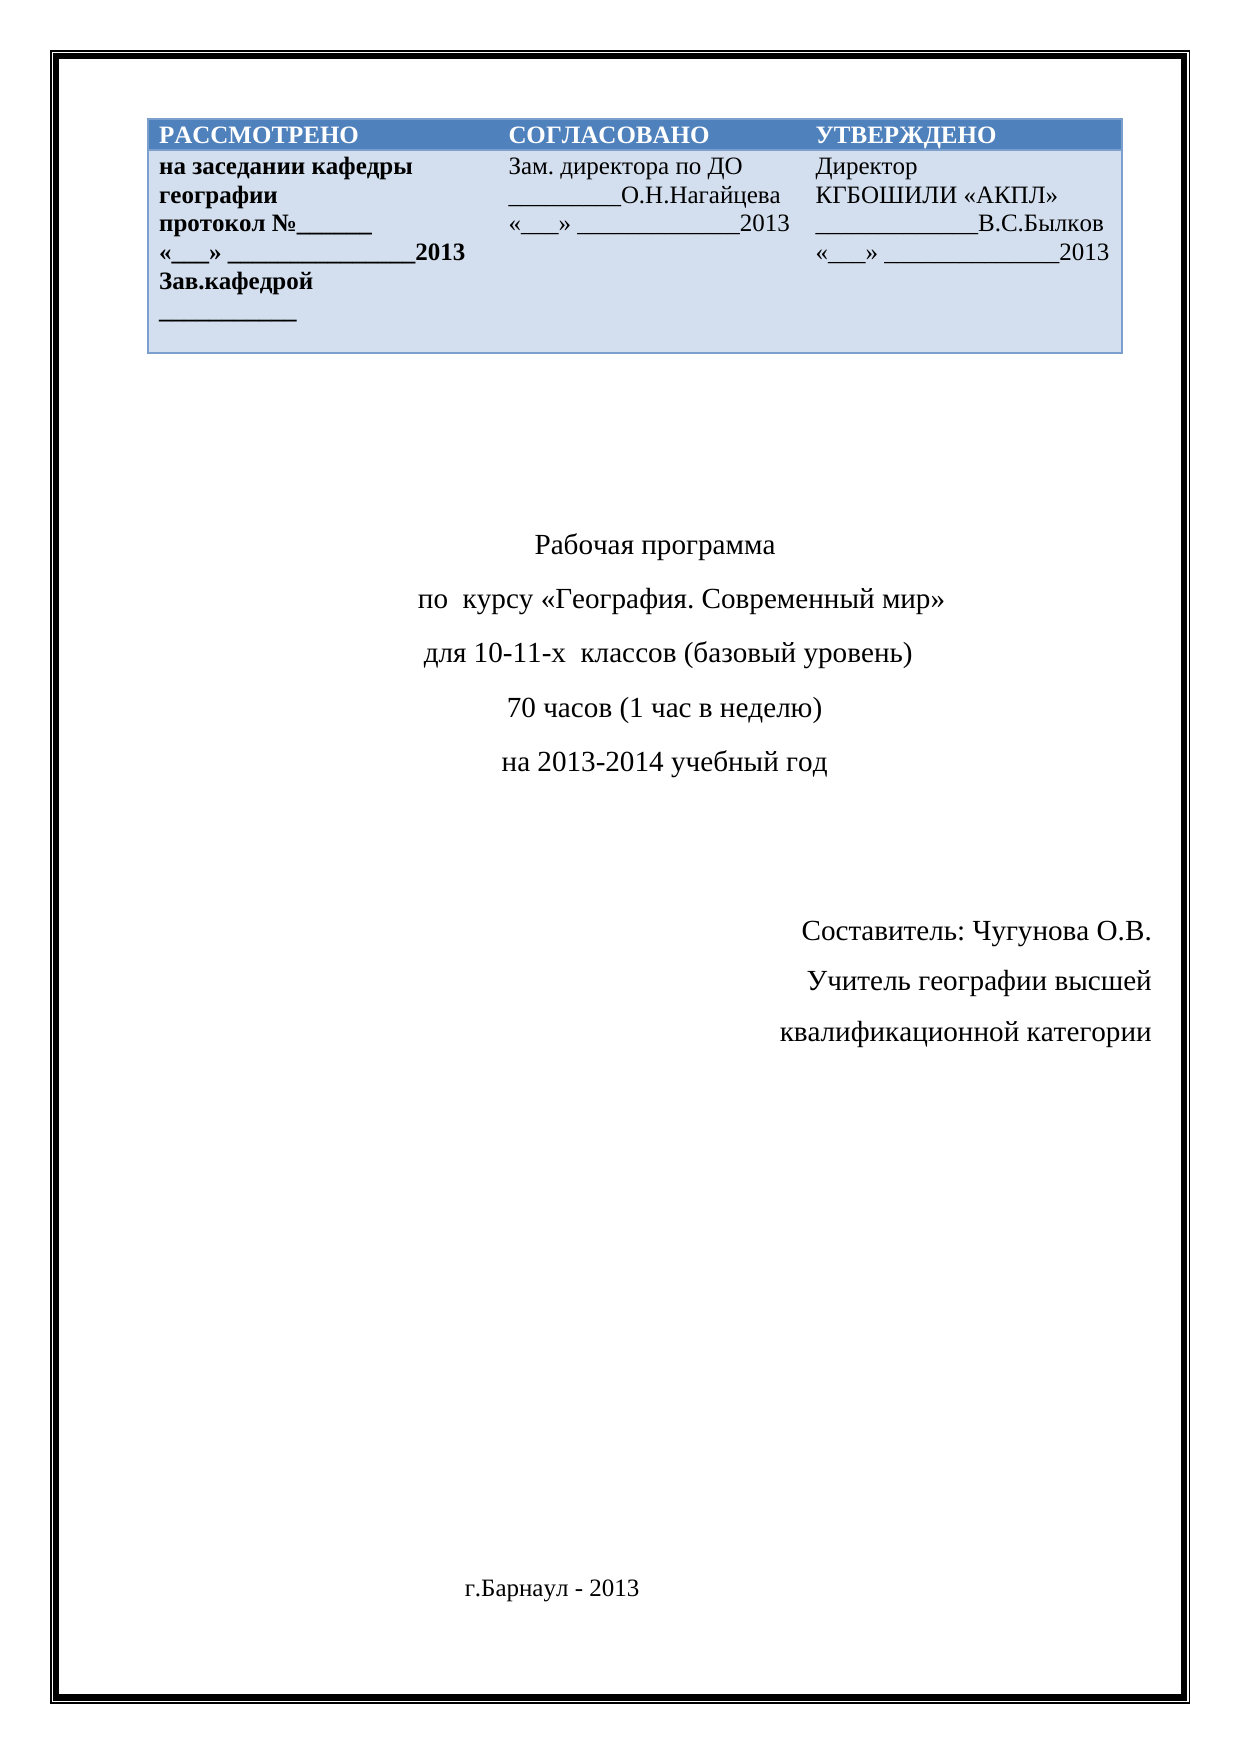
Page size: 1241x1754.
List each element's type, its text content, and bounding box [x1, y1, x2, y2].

table_cell Директор КГБОШИЛИ «АКПЛ» _____________В.С.Былков «___» ______________2013 [804, 151, 1121, 352]
table_header СОГЛАСОВАНО [497, 120, 804, 149]
text по курсу «География. Современный мир» [177, 581, 1152, 615]
table_cell Зам. директора по ДО _________О.Н.Нагайцева «___» _____________2013 [497, 151, 804, 352]
text квалификационной категории [177, 1014, 1152, 1047]
table_cell на заседании кафедры географии протокол №______ «___» _______________2013 Зав.кафедрой ___________ [149, 151, 497, 352]
text на 2013-2014 учебный год [177, 744, 1152, 778]
text Составитель: Чугунова О.В. [177, 913, 1152, 947]
text для 10-11-х классов (базовый уровень) [177, 636, 1152, 669]
table_header УТВЕРЖДЕНО [804, 120, 1121, 149]
text Учитель географии высшей [177, 963, 1152, 997]
text Рабочая программа [177, 527, 1152, 560]
text 70 часов (1 час в неделю) [177, 690, 1152, 723]
text г.Барнаул - 2013 [177, 1573, 1152, 1602]
table_header РАССМОТРЕНО [149, 120, 497, 149]
